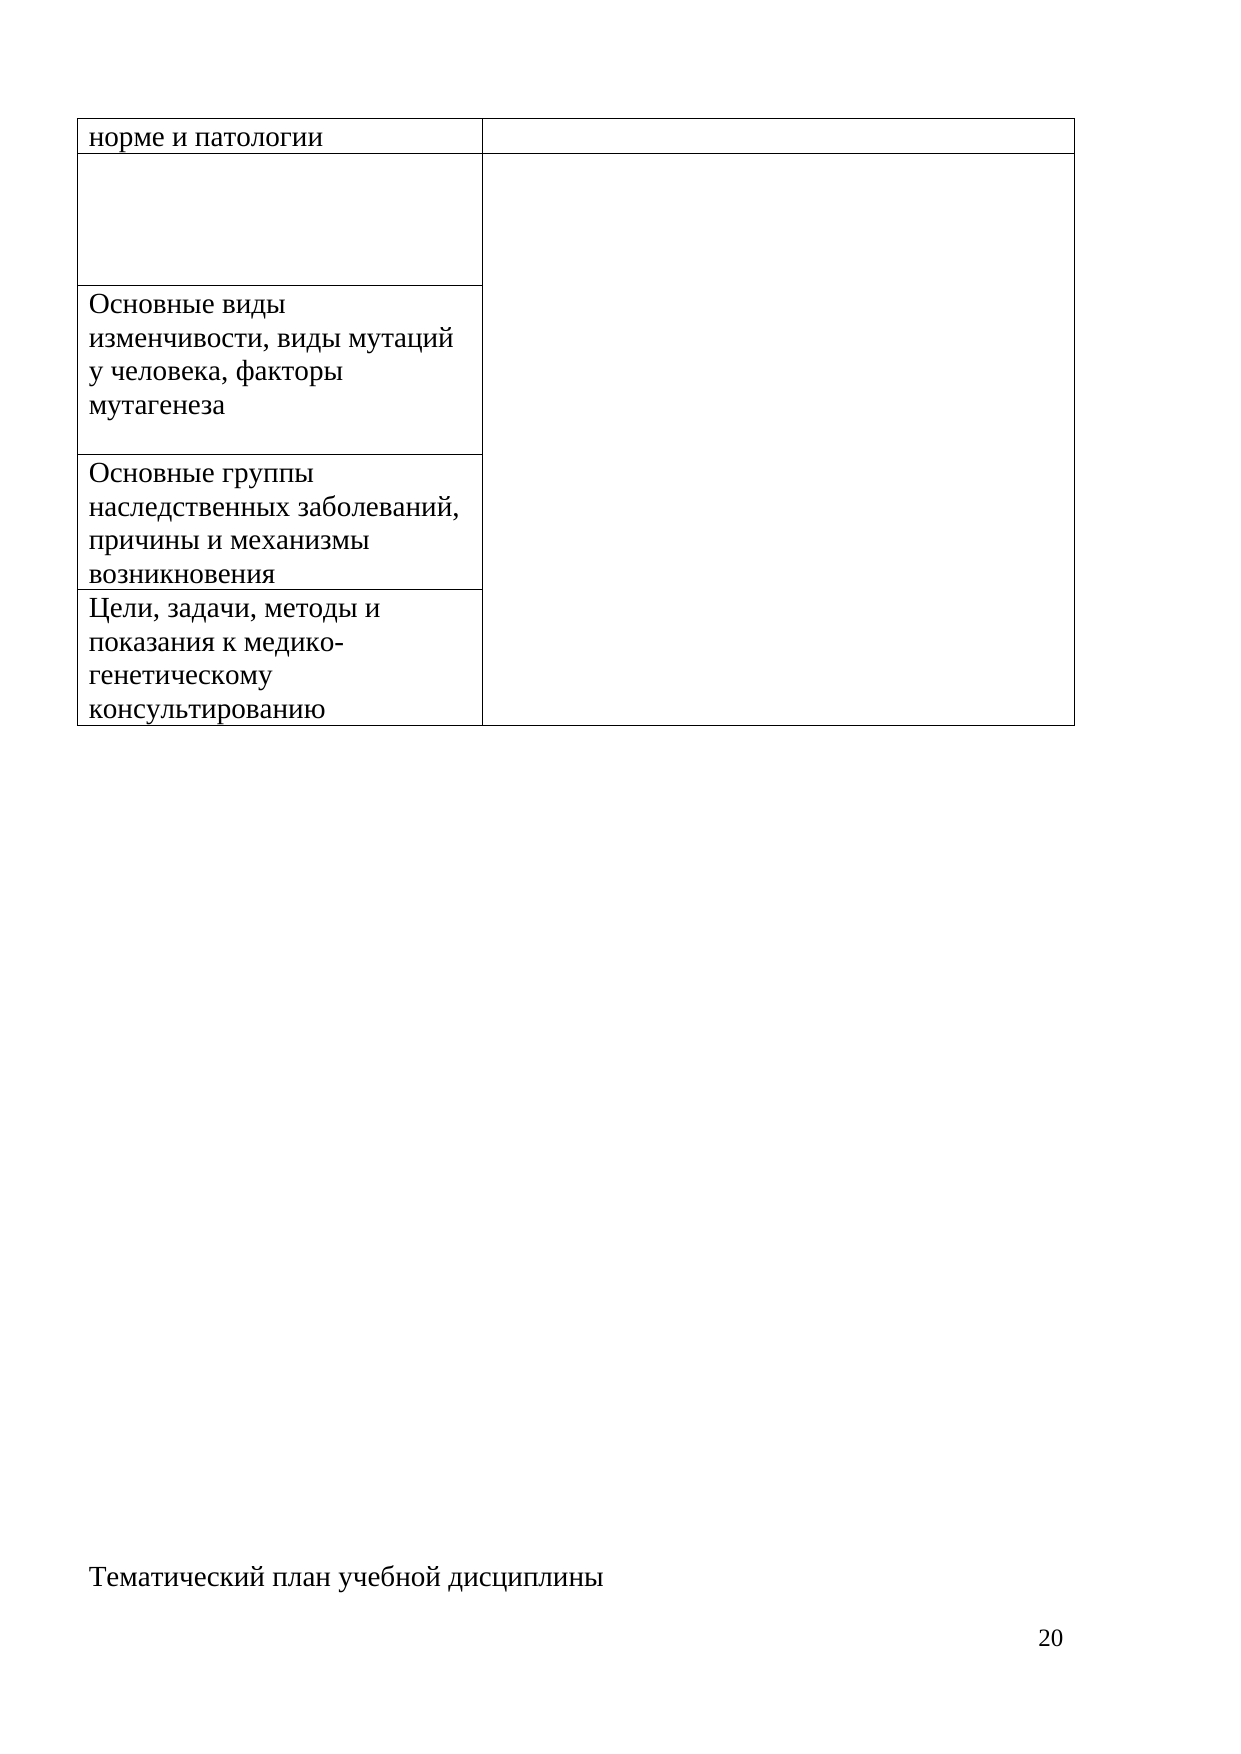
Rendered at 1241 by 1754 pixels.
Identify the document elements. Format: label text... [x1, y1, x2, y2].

table_cell [483, 154, 1074, 724]
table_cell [78, 119, 482, 153]
text Тематический план учебной дисциплины [88, 1559, 1063, 1593]
table_cell Основные группы наследственных заболеваний, причины и механизмы возникновения [78, 455, 482, 589]
table_cell Основные виды изменчивости, виды мутаций у человека, факторы мутагенеза [78, 286, 482, 454]
table_cell [78, 154, 482, 285]
table_cell Цели, задачи, методы и показания к медико-генетическому консультированию [78, 590, 482, 724]
